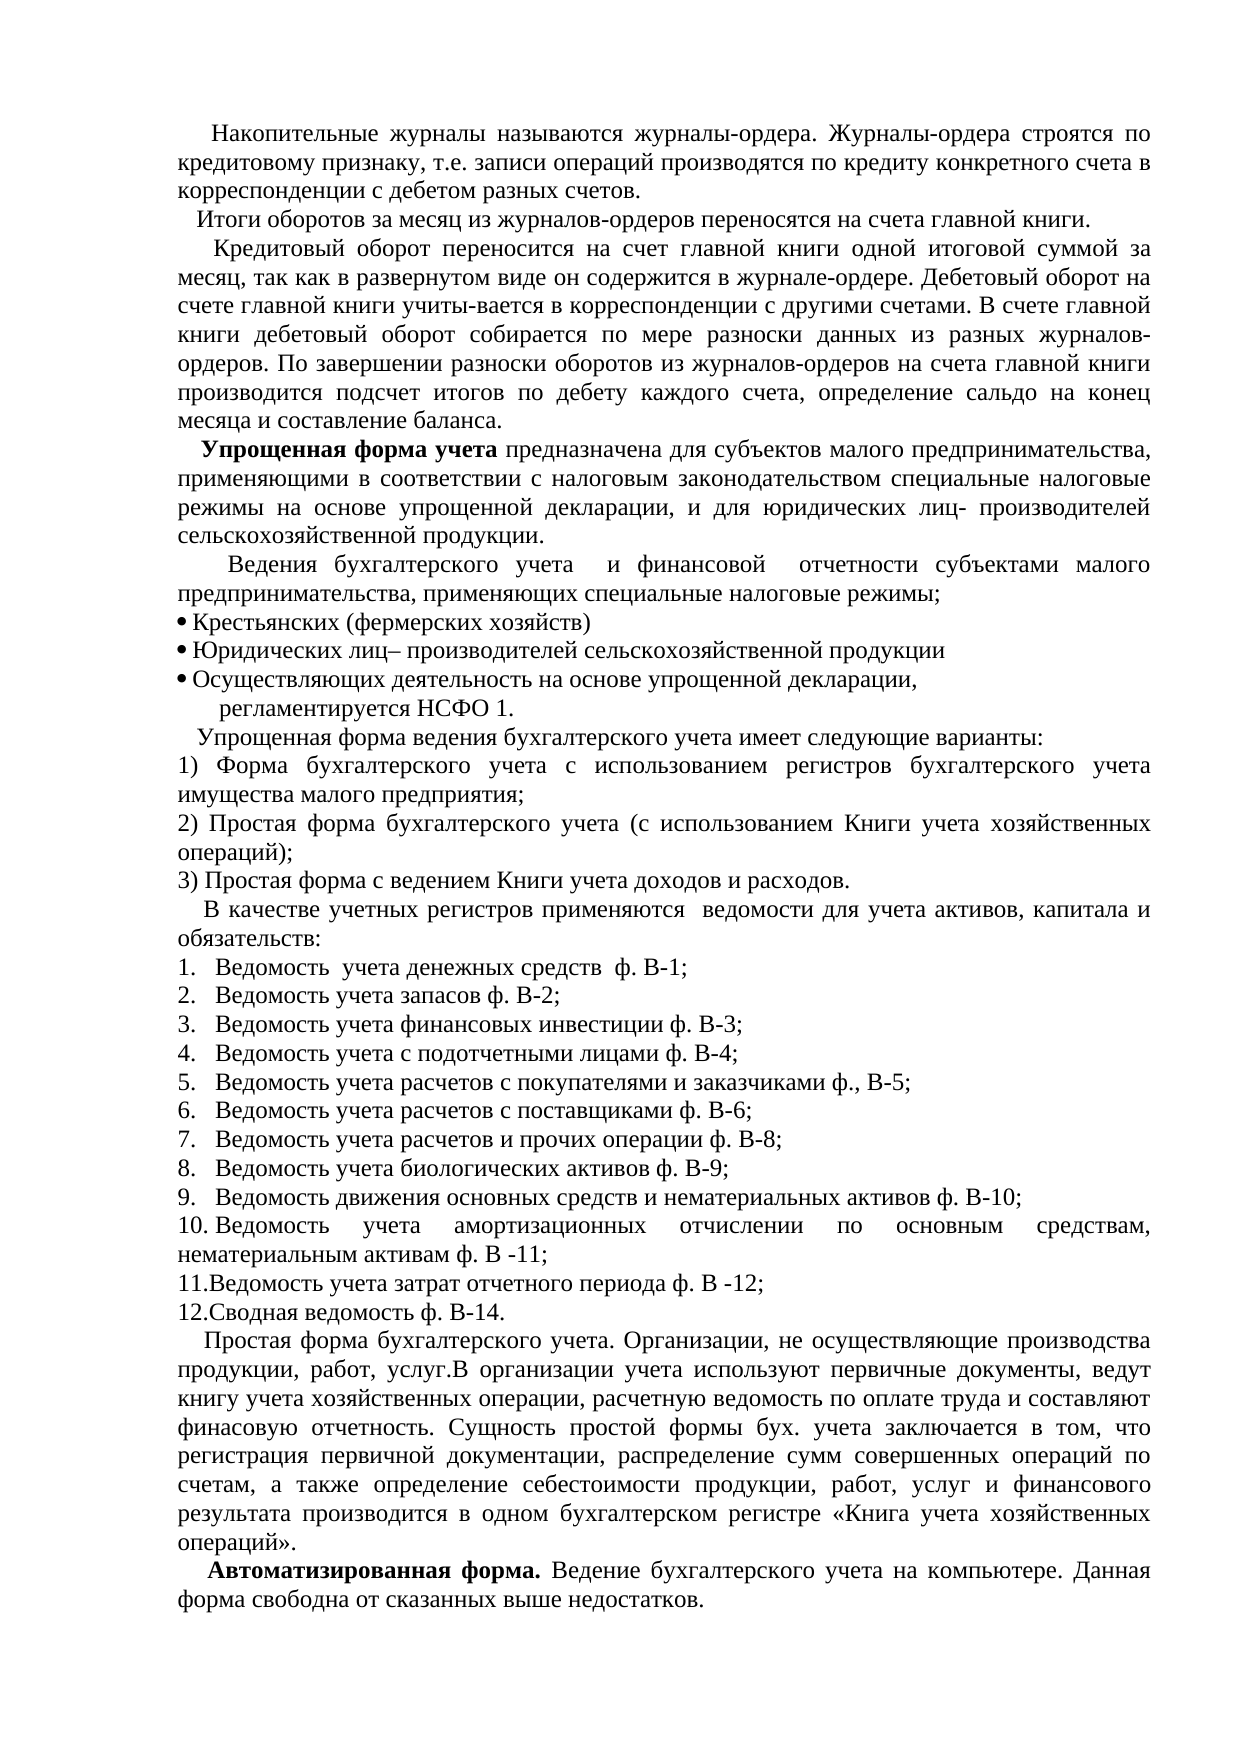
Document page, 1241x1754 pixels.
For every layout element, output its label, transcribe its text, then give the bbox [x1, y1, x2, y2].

text Простая форма бухгалтерского учета. Организации, не осуществляющие производства продукции, работ, услуг.В организации учета используют первичные документы, ведут книгу учета хозяйственных операции, расчетную ведомость по оплате труда и составляют финасовую отчетность. Сущность простой формы бух. учета заключается в том, что регистрация первичной документации, распределение сумм совершенных операций по счетам, а также определение себестоимости продукции, работ, услуг и финансового результата производится в одном бухгалтерском регистре «Книга учета хозяйственных операций». [177, 1326, 1152, 1556]
list Ведомость учета денежных средств ф. В-1; [177, 952, 1152, 981]
list Ведомость учета амортизационных отчислении по основным средствам, нематериальным активам ф. В -11; [177, 1211, 1152, 1268]
text Упрощенная форма учета предназначена для субъектов малого предпринимательства, применяющими в соответствии с налоговым законодательством специальные налоговые режимы на основе упрощенной декларации, и для юридических лиц- производителей сельскохозяйственной продукции. [177, 434, 1152, 549]
list Осуществляющих деятельность на основе упрощенной декларации, [177, 664, 1152, 693]
list Ведомость учета расчетов с покупателями и заказчиками ф., В-5; [177, 1067, 1152, 1096]
list Ведомость учета финансовых инвестиции ф. В-3; [177, 1009, 1152, 1038]
text Упрощенная форма ведения бухгалтерского учета имеет следующие варианты: [177, 722, 1152, 751]
text Кредитовый оборот переносится на счет главной книги одной итоговой суммой за месяц, так как в развернутом виде он содержится в журнале-ордере. Дебетовый оборот на счете главной книги учиты-вается в корреспонденции с другими счетами. В счете главной книги дебетовый оборот собирается по мере разноски данных из разных журналов-ордеров. По завершении разноски оборотов из журналов-ордеров на счета главной книги производится подсчет итогов по дебету каждого счета, определение сальдо на конец месяца и составление баланса. [177, 233, 1152, 434]
list Ведомость учета с подотчетными лицами ф. В-4; [177, 1038, 1152, 1067]
list Ведомость движения основных средств и нематериальных активов ф. В-10; [177, 1182, 1152, 1211]
text 1) Форма бухгалтерского учета с использованием регистров бухгалтерского учета имущества малого предприятия; [177, 751, 1152, 808]
list Юридических лиц– производителей сельскохозяйственной продукции [177, 636, 1152, 664]
text 12.Сводная ведомость ф. В-14. [177, 1297, 1152, 1326]
text Ведения бухгалтерского учета и финансовой отчетности субъектами малого предпринимательства, применяющих специальные налоговые режимы; [177, 549, 1152, 607]
list Ведомость учета биологических активов ф. В-9; [177, 1153, 1152, 1182]
list Ведомость учета запасов ф. В-2; [177, 981, 1152, 1009]
text В качестве учетных регистров применяются ведомости для учета активов, капитала и обязательств: [177, 894, 1152, 952]
text 11.Ведомость учета затрат отчетного периода ф. В -12; [177, 1268, 1152, 1297]
text 3) Простая форма с ведением Книги учета доходов и расходов. [177, 866, 1152, 894]
text Итоги оборотов за месяц из журналов-ордеров переносятся на счета главной книги. [177, 204, 1152, 233]
text Автоматизированная форма. Ведение бухгалтерского учета на компьютере. Данная форма свободна от сказанных выше недостатков. [177, 1556, 1152, 1613]
list Ведомость учета расчетов с поставщиками ф. В-6; [177, 1096, 1152, 1124]
text Накопительные журналы называются журналы-ордера. Журналы-ордера строятся по кредитовому признаку, т.е. записи операций производятся по кредиту конкретного счета в корреспонденции с дебетом разных счетов. [177, 118, 1152, 204]
list Крестьянских (фермерских хозяйств) [177, 607, 1152, 636]
list Ведомость учета расчетов и прочих операции ф. В-8; [177, 1124, 1152, 1153]
text 2) Простая форма бухгалтерского учета (с использованием Книги учета хозяйственных операций); [177, 808, 1152, 866]
text регламентируется НСФО 1. [177, 693, 1152, 722]
